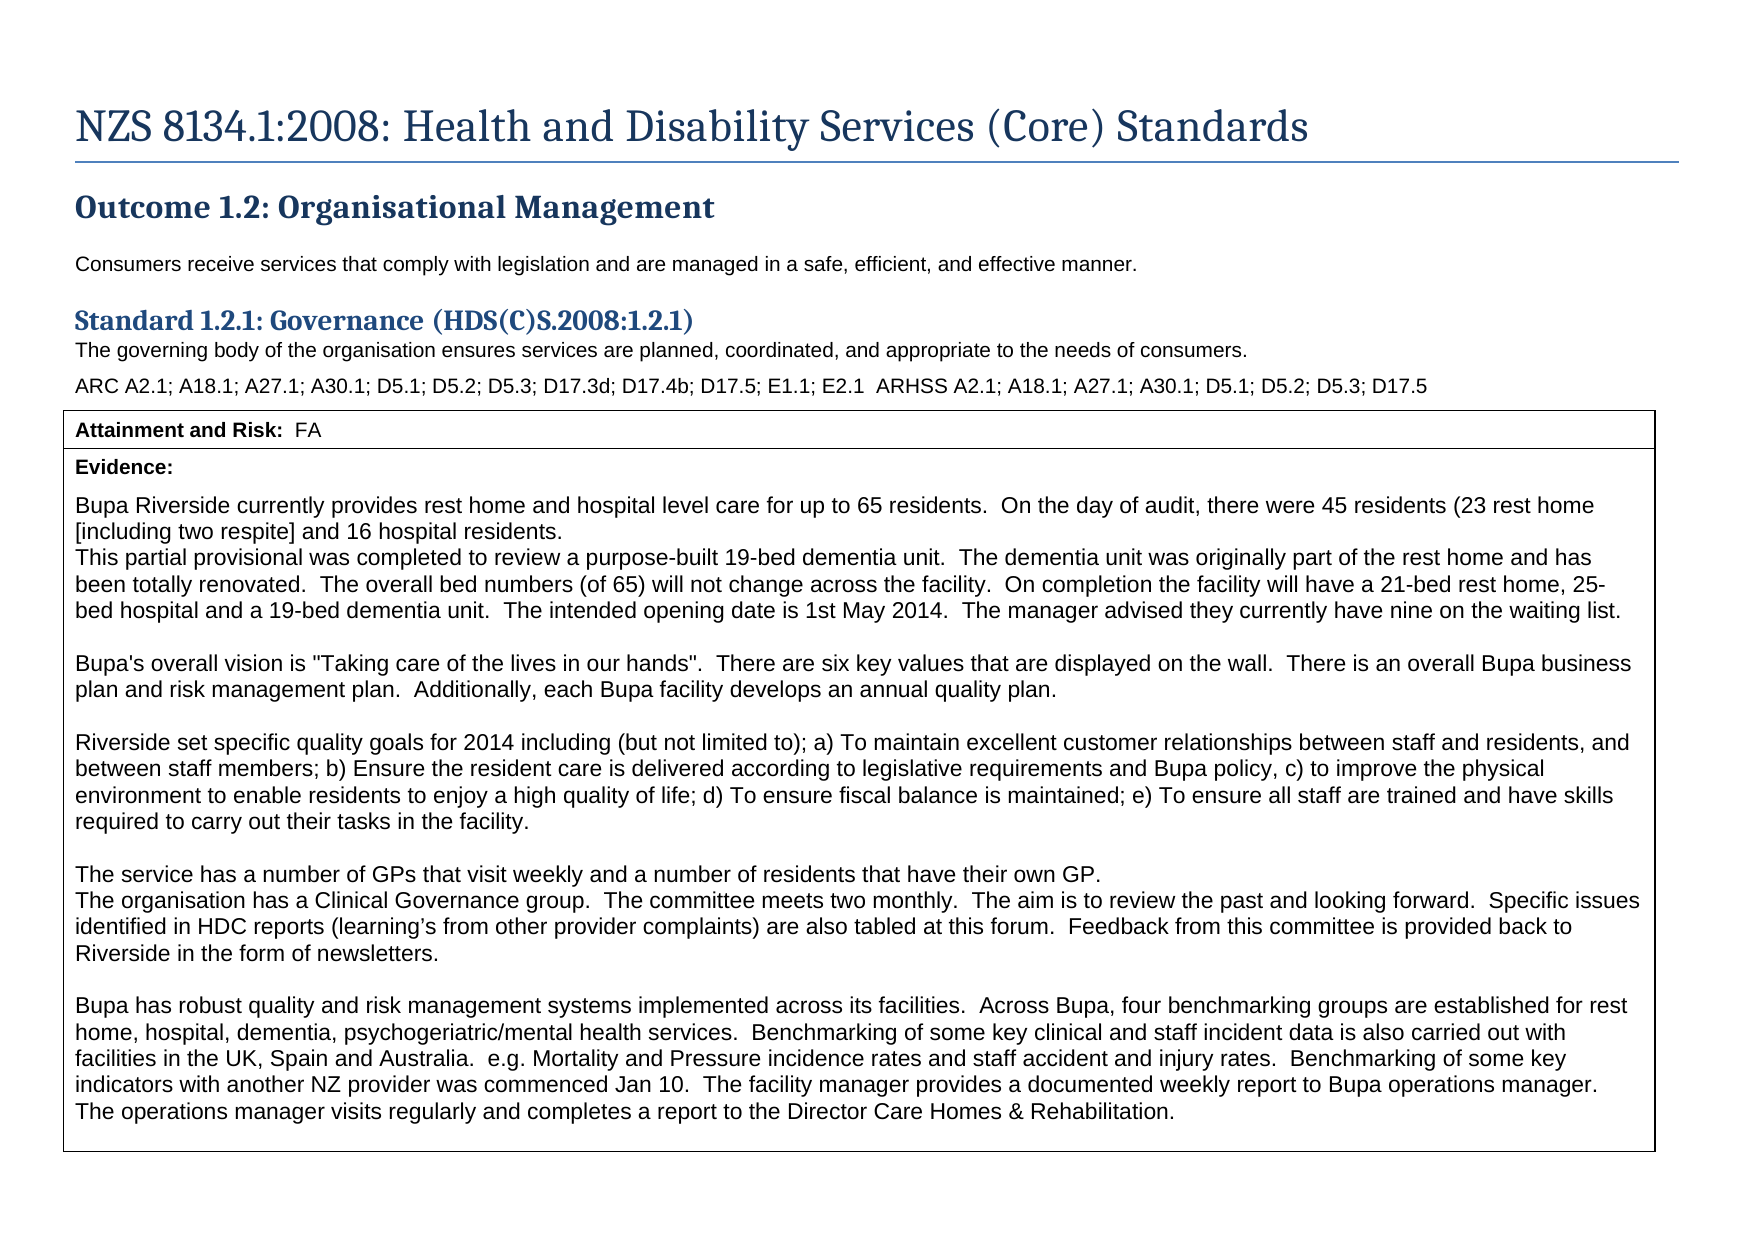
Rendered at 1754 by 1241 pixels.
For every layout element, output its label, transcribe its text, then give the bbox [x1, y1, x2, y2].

table_header Attainment and Risk: FA [64, 411, 1654, 448]
subtitle NZS 8134.1:2008: Health and Disability Services (Core) Standards [75, 100, 1679, 161]
text Consumers receive services that comply with legislation and are managed in a safe, efficient, and effective manner. [75, 251, 1679, 275]
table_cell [64, 485, 1654, 1151]
subtitle Outcome 1.2: Organisational Management [75, 188, 1679, 226]
text The governing body of the organisation ensures services are planned, coordinated, and appropriate to the needs of consumers. [75, 337, 1679, 361]
text ARC A2.1; A18.1; A27.1; A30.1; D5.1; D5.2; D5.3; D17.3d; D17.4b; D17.5; E1.1; E2.1 ARHSS A2.1; A18.1; A27.1; A30.1; D5.1; D5.2; D5.3; D17.5 [75, 374, 1679, 398]
subtitle Standard 1.2.1: Governance (HDS(C)S.2008:1.2.1) [75, 304, 1679, 337]
table_cell Evidence: [64, 449, 1654, 485]
